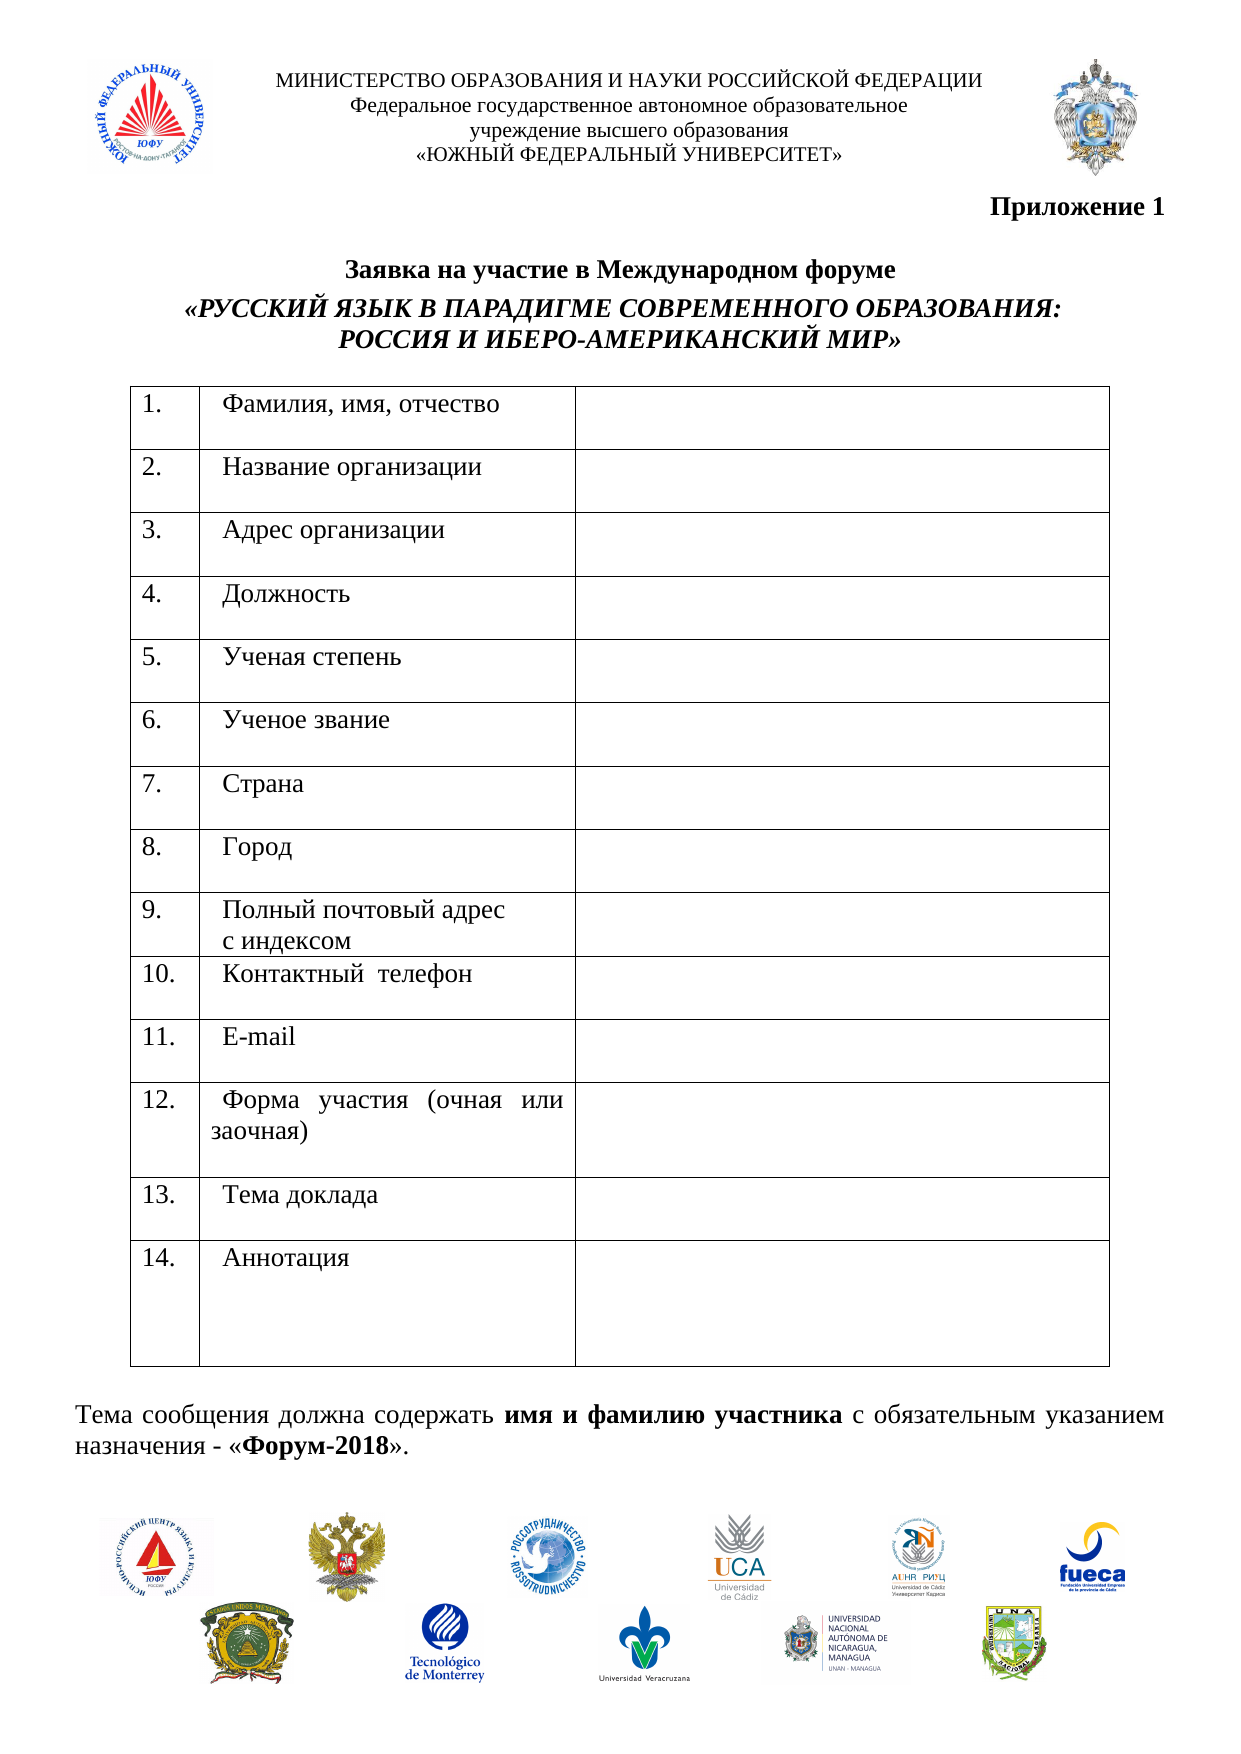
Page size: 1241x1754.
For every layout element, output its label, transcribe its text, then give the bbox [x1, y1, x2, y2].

table_cell [576, 513, 1109, 576]
table_cell [131, 1178, 199, 1240]
text Тема сообщения должна содержать имя и фамилию участника с обязательным указанием назначения - «Форум-2018». [75, 1398, 1165, 1460]
picture [887, 1515, 950, 1599]
subtitle Заявка на участие в Международном форуме [75, 253, 1165, 284]
table_cell [576, 1178, 1109, 1240]
table_cell [576, 1241, 1109, 1366]
text РОССИЯ И ИБЕРО-АМЕРИКАНСКИЙ МИР» [75, 323, 1165, 354]
table_cell Должность [200, 577, 575, 639]
picture [598, 1604, 691, 1682]
table_cell [131, 830, 199, 892]
table_cell [576, 767, 1109, 829]
picture [308, 1512, 385, 1602]
table_cell Адрес организации [200, 513, 575, 576]
table_cell Тема доклада [200, 1178, 575, 1240]
table_cell Ученая степень [200, 640, 575, 702]
picture [507, 1516, 589, 1598]
picture [99, 1518, 214, 1596]
table_cell [131, 703, 199, 766]
table_cell [576, 450, 1109, 512]
table_cell Полный почтовый адрес с индексом [200, 893, 575, 956]
table_cell [131, 893, 199, 956]
text Приложение 1 [75, 190, 1165, 222]
picture [1060, 1522, 1125, 1592]
table_cell Название организации [200, 450, 575, 512]
table_header Фамилия, имя, отчество [200, 387, 575, 449]
table_cell Форма участия (очная или заочная) [200, 1083, 575, 1177]
table_cell [576, 893, 1109, 956]
table_cell [576, 957, 1109, 1019]
picture [1037, 59, 1154, 176]
table_cell [131, 1241, 199, 1366]
table_cell [576, 830, 1109, 892]
table_cell Е-mail [200, 1020, 575, 1082]
subtitle «РУССКИЙ ЯЗЫК В ПАРАДИГМЕ СОВРЕМЕННОГО ОБРАЗОВАНИЯ: [75, 292, 1165, 323]
table_cell [576, 577, 1109, 639]
picture [199, 1602, 294, 1684]
table_cell [131, 767, 199, 829]
table_cell Страна [200, 767, 575, 829]
picture [760, 1601, 911, 1685]
table_cell Аннотация [200, 1241, 575, 1366]
table_cell Контактный телефон [200, 957, 575, 1019]
picture [707, 1514, 772, 1600]
picture [982, 1604, 1048, 1682]
table_cell [576, 640, 1109, 702]
picture [87, 59, 213, 174]
table_header [576, 387, 1109, 449]
picture [405, 1603, 485, 1683]
table_cell Город [200, 830, 575, 892]
table_cell [576, 703, 1109, 766]
table_cell [576, 1083, 1109, 1177]
table_cell [131, 1020, 199, 1082]
table_cell Ученое звание [200, 703, 575, 766]
table_cell [131, 450, 199, 512]
table_cell [131, 513, 199, 576]
table_header [131, 387, 199, 449]
table_cell [131, 640, 199, 702]
table_cell [576, 1020, 1109, 1082]
table_cell [131, 957, 199, 1019]
table_cell [131, 577, 199, 639]
table_cell [131, 1083, 199, 1177]
